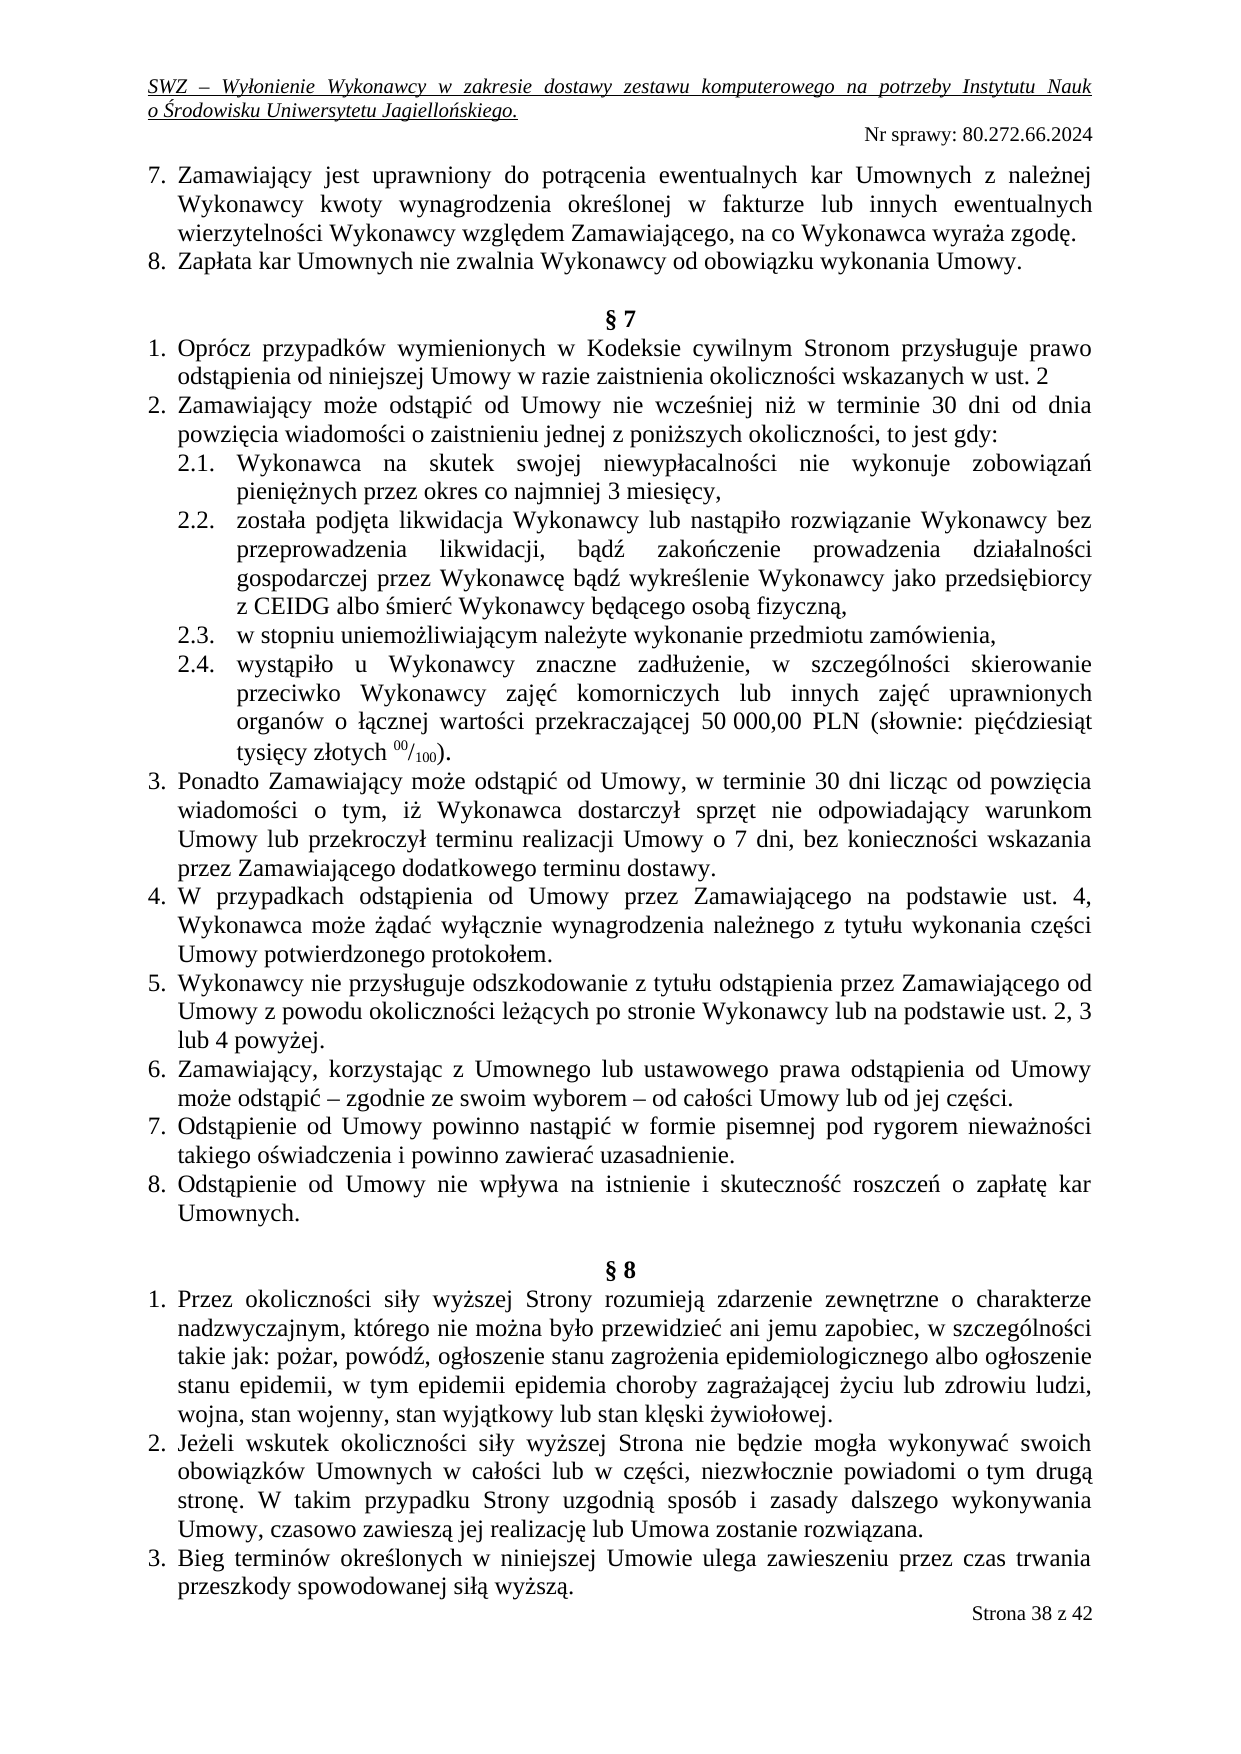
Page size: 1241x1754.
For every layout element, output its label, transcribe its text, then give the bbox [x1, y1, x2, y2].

text § 8 [148, 1255, 1092, 1284]
list Jeżeli wskutek okoliczności siły wyższej Strona nie będzie mogła wykonywać swoich obowiązków Umownych w całości lub w części, niezwłocznie powiadomi o tym drugą stronę. W takim przypadku Strony uzgodnią sposób i zasady dalszego wykonywania Umowy, czasowo zawieszą jej realizację lub Umowa zostanie rozwiązana. [148, 1428, 1092, 1543]
text § 7 [148, 304, 1092, 333]
list w stopniu uniemożliwiającym należyte wykonanie przedmiotu zamówienia, [177, 620, 1092, 649]
list Wykonawcy nie przysługuje odszkodowanie z tytułu odstąpienia przez Zamawiającego od Umowy z powodu okoliczności leżących po stronie Wykonawcy lub na podstawie ust. 2, 3 lub 4 powyżej. [148, 968, 1092, 1054]
list została podjęta likwidacja Wykonawcy lub nastąpiło rozwiązanie Wykonawcy bez przeprowadzenia likwidacji, bądź zakończenie prowadzenia działalności gospodarczej przez Wykonawcę bądź wykreślenie Wykonawcy jako przedsiębiorcy z CEIDG albo śmierć Wykonawcy będącego osobą fizyczną, [177, 505, 1092, 620]
list Zamawiający jest uprawniony do potrącenia ewentualnych kar Umownych z należnej Wykonawcy kwoty wynagrodzenia określonej w fakturze lub innych ewentualnych wierzytelności Wykonawcy względem Zamawiającego, na co Wykonawca wyraża zgodę. [148, 160, 1092, 246]
list Zamawiający może odstąpić od Umowy nie wcześniej niż w terminie 30 dni od dnia powzięcia wiadomości o zaistnieniu jednej z poniższych okoliczności, to jest gdy: [148, 390, 1092, 448]
list Ponadto Zamawiający może odstąpić od Umowy, w terminie 30 dni licząc od powzięcia wiadomości o tym, iż Wykonawca dostarczył sprzęt nie odpowiadający warunkom Umowy lub przekroczył terminu realizacji Umowy o 7 dni, bez konieczności wskazania przez Zamawiającego dodatkowego terminu dostawy. [148, 766, 1092, 881]
list Oprócz przypadków wymienionych w Kodeksie cywilnym Stronom przysługuje prawo odstąpienia od niniejszej Umowy w razie zaistnienia okoliczności wskazanych w ust. 2 [148, 333, 1092, 390]
list Odstąpienie od Umowy powinno nastąpić w formie pisemnej pod rygorem nieważności takiego oświadczenia i powinno zawierać uzasadnienie. [148, 1111, 1092, 1169]
list Zapłata kar Umownych nie zwalnia Wykonawcy od obowiązku wykonania Umowy. [148, 246, 1092, 275]
list Zamawiający, korzystając z Umownego lub ustawowego prawa odstąpienia od Umowy może odstąpić – zgodnie ze swoim wyborem – od całości Umowy lub od jej części. [148, 1054, 1092, 1111]
list wystąpiło u Wykonawcy znaczne zadłużenie, w szczególności skierowanie przeciwko Wykonawcy zajęć komorniczych lub innych zajęć uprawnionych organów o łącznej wartości przekraczającej 50 000,00 PLN (słownie: pięćdziesiąt tysięcy złotych 00/100). [177, 649, 1092, 766]
list Odstąpienie od Umowy nie wpływa na istnienie i skuteczność roszczeń o zapłatę kar Umownych. [148, 1169, 1092, 1226]
list Bieg terminów określonych w niniejszej Umowie ulega zawieszeniu przez czas trwania przeszkody spowodowanej siłą wyższą. [148, 1543, 1092, 1600]
list Przez okoliczności siły wyższej Strony rozumieją zdarzenie zewnętrzne o charakterze nadzwyczajnym, którego nie można było przewidzieć ani jemu zapobiec, w szczególności takie jak: pożar, powódź, ogłoszenie stanu zagrożenia epidemiologicznego albo ogłoszenie stanu epidemii, w tym epidemii epidemia choroby zagrażającej życiu lub zdrowiu ludzi, wojna, stan wojenny, stan wyjątkowy lub stan klęski żywiołowej. [148, 1284, 1092, 1428]
list Wykonawca na skutek swojej niewypłacalności nie wykonuje zobowiązań pieniężnych przez okres co najmniej 3 miesięcy, [177, 448, 1092, 505]
list W przypadkach odstąpienia od Umowy przez Zamawiającego na podstawie ust. 4, Wykonawca może żądać wyłącznie wynagrodzenia należnego z tytułu wykonania części Umowy potwierdzonego protokołem. [148, 881, 1092, 968]
